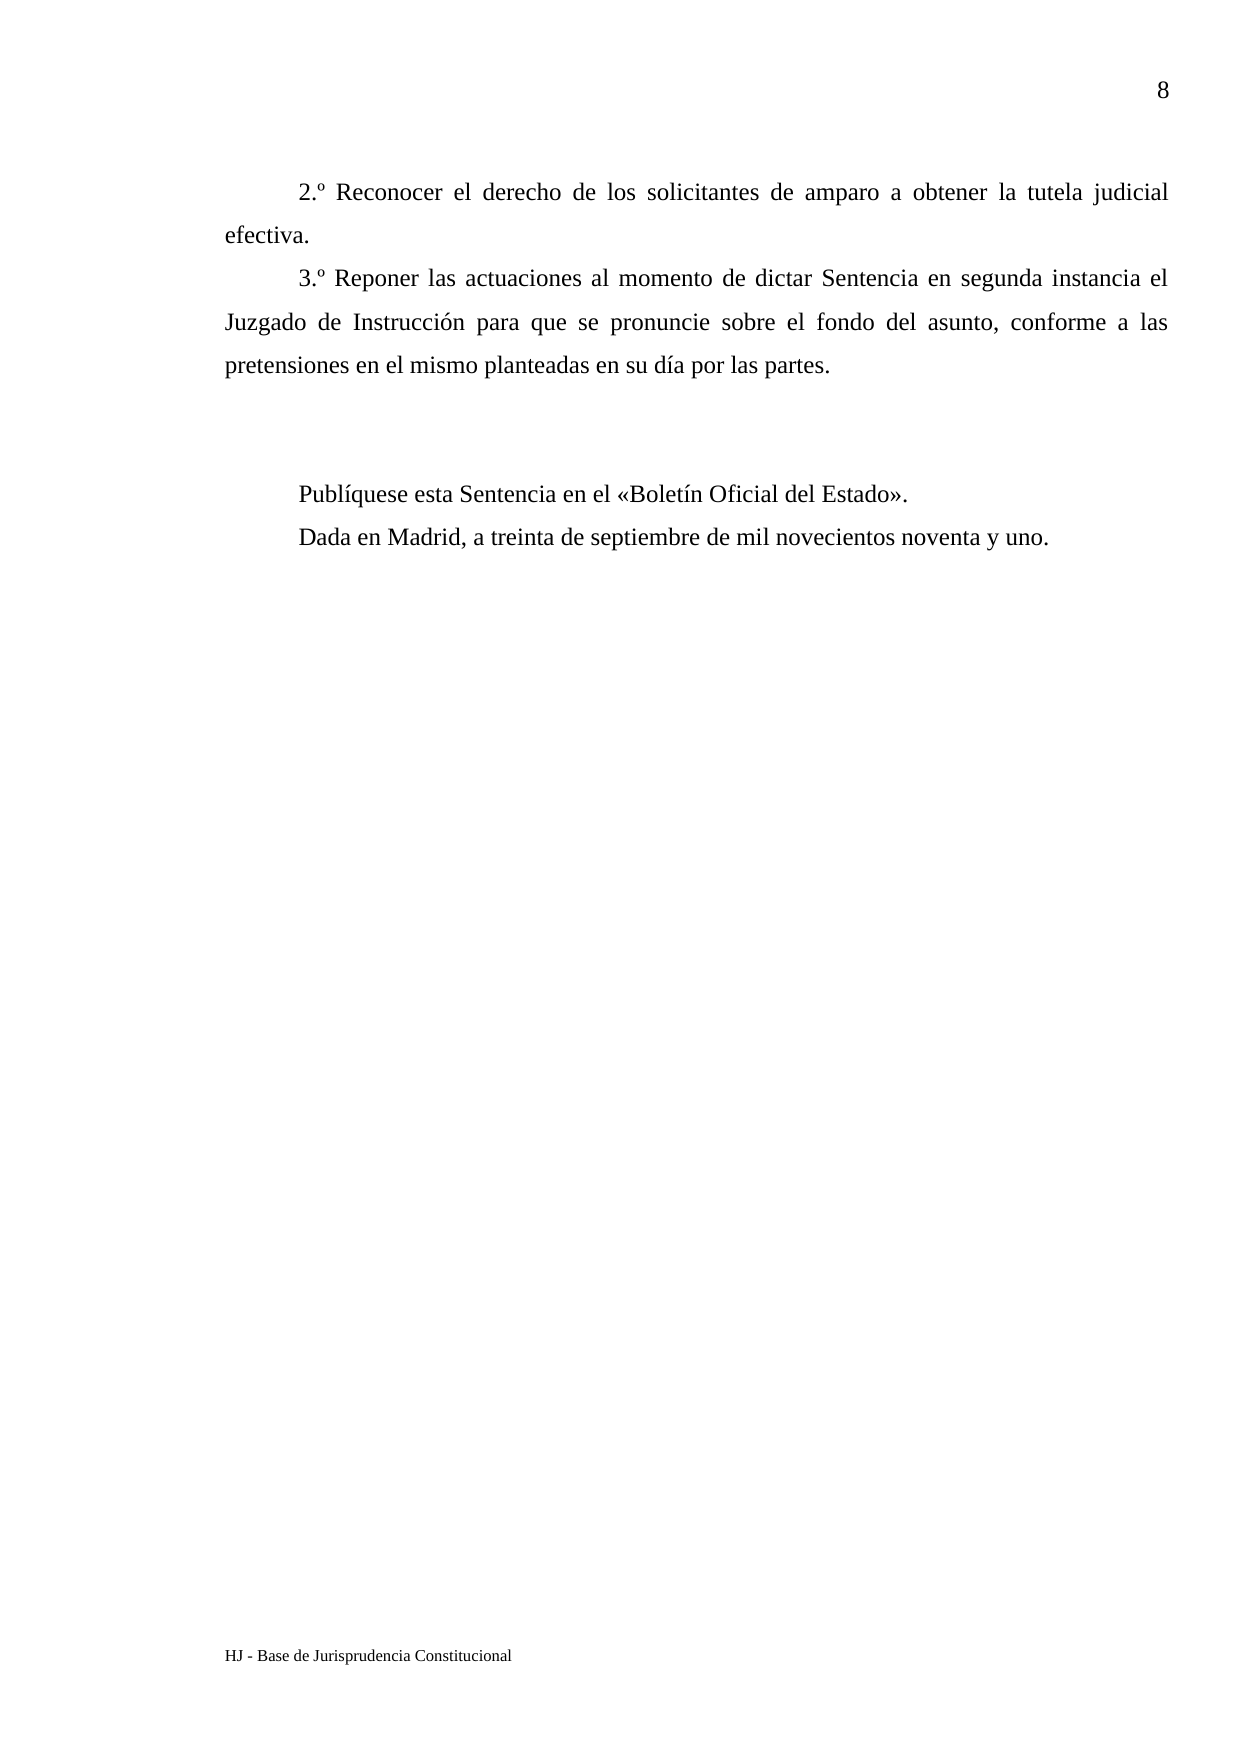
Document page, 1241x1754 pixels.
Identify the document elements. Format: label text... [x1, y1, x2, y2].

text Dada en Madrid, a treinta de septiembre de mil novecientos noventa y uno. [224, 522, 1169, 551]
text 2.º Reconocer el derecho de los solicitantes de amparo a obtener la tutela judicial efectiva. [224, 177, 1169, 249]
text Publíquese esta Sentencia en el «Boletín Oficial del Estado». [224, 479, 1169, 508]
text 3.º Reponer las actuaciones al momento de dictar Sentencia en segunda instancia el Juzgado de Instrucción para que se pronuncie sobre el fondo del asunto, conforme a las pretensiones en el mismo planteadas en su día por las partes. [224, 263, 1169, 378]
